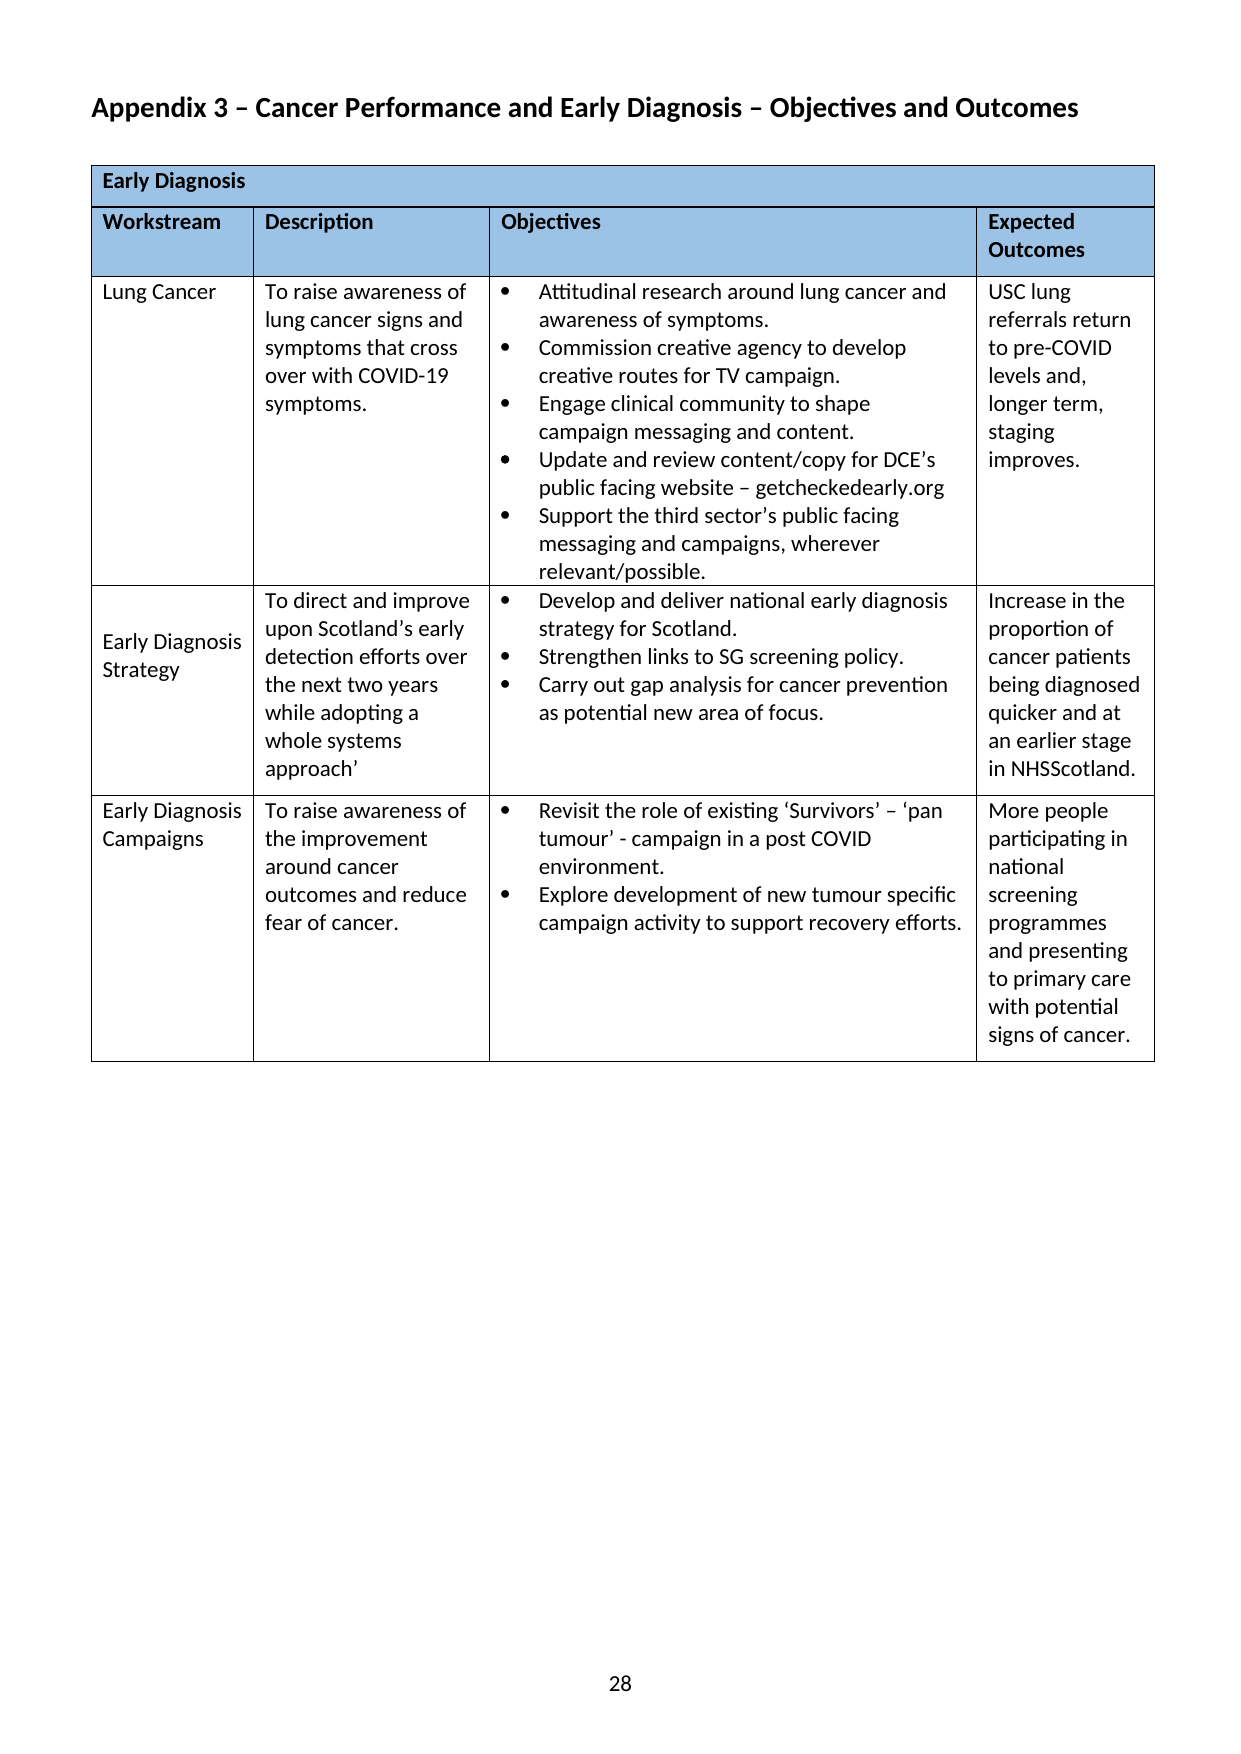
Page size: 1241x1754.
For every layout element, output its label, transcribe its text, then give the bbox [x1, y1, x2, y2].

table_cell Objectives [490, 208, 976, 276]
table_cell Lung Cancer [92, 277, 253, 585]
table_cell To raise awareness of lung cancer signs and symptoms that cross over with COVID-19 symptoms. [254, 277, 489, 585]
table_cell Revisit the role of existing ‘Survivors’ – ‘pan tumour’ - campaign in a post COVID environment. Explore development of new tumour specific campaign activity to support recovery efforts. [490, 796, 976, 1061]
table_cell Attitudinal research around lung cancer and awareness of symptoms. Commission creative agency to develop creative routes for TV campaign. Engage clinical community to shape campaign messaging and content. Update and review content/copy for DCE’s public facing website – getcheckedearly.org Support the third sector’s public facing messaging and campaigns, wherever relevant/possible. [490, 277, 976, 585]
table_cell Workstream [92, 208, 253, 276]
table_cell USC lung referrals return to pre-COVID levels and, longer term, staging improves. [977, 277, 1154, 585]
table_cell More people participating in national screening programmes and presenting to primary care with potential signs of cancer. [977, 796, 1154, 1061]
table_header Early Diagnosis [92, 166, 1154, 206]
table_cell Increase in the proportion of cancer patients being diagnosed quicker and at an earlier stage in NHSScotland. [977, 586, 1154, 795]
table_cell Develop and deliver national early diagnosis strategy for Scotland. Strengthen links to SG screening policy. Carry out gap analysis for cancer prevention as potential new area of focus. [490, 586, 976, 795]
table_cell Expected Outcomes [977, 208, 1154, 276]
table_cell To direct and improve upon Scotland’s early detection efforts over the next two years while adopting a whole systems approach’ [254, 586, 489, 795]
table_cell To raise awareness of the improvement around cancer outcomes and reduce fear of cancer. [254, 796, 489, 1061]
table_cell Description [254, 208, 489, 276]
subtitle Appendix 3 – Cancer Performance and Early Diagnosis – Objectives and Outcomes [91, 89, 1090, 124]
table_cell Early Diagnosis Campaigns [92, 796, 253, 1061]
table_cell Early Diagnosis Strategy [92, 586, 253, 795]
